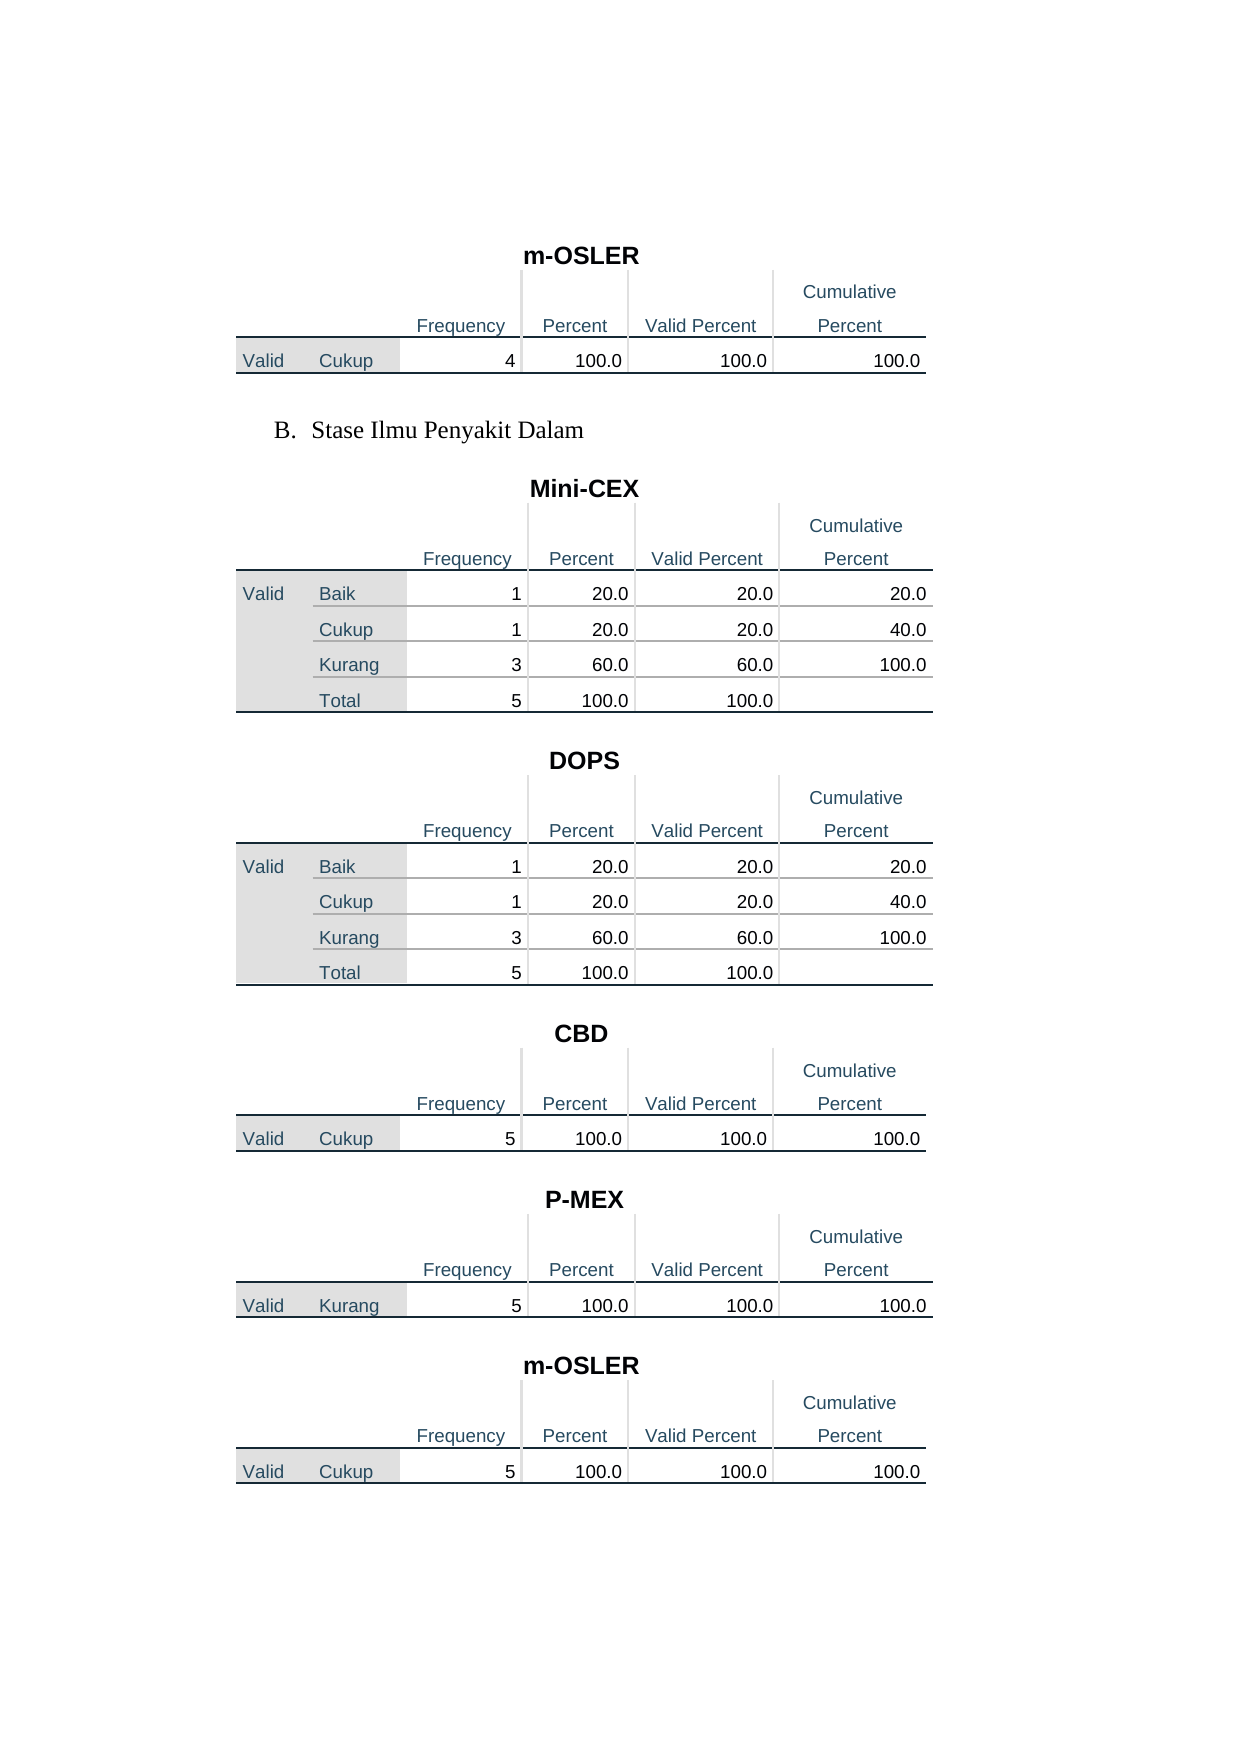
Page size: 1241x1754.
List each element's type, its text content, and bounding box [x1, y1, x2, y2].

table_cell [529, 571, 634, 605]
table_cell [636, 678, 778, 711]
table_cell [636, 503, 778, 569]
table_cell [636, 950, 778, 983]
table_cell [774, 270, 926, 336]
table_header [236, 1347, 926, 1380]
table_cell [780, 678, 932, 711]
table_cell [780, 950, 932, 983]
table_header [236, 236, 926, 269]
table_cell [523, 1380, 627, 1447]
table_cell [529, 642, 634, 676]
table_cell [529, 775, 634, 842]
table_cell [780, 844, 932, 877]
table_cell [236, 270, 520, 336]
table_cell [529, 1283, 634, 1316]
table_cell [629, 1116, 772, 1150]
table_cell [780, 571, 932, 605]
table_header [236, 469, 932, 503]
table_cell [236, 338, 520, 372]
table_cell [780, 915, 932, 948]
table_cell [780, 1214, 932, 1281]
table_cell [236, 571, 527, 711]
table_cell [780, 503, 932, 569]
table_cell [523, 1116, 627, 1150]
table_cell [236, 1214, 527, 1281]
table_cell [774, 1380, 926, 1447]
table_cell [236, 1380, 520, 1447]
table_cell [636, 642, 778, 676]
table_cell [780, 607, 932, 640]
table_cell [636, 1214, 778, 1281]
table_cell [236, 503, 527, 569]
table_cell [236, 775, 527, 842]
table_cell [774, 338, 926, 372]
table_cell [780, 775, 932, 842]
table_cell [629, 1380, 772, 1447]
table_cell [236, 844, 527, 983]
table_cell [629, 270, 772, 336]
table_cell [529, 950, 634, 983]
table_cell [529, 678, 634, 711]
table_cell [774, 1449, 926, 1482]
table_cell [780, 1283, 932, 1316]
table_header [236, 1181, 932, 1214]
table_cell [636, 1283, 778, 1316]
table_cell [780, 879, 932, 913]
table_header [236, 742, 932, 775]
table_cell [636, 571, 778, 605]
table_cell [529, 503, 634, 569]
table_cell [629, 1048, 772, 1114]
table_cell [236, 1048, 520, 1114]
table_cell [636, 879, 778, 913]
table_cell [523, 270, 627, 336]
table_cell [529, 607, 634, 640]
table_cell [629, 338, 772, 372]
list Stase Ilmu Penyakit Dalam [274, 415, 1063, 444]
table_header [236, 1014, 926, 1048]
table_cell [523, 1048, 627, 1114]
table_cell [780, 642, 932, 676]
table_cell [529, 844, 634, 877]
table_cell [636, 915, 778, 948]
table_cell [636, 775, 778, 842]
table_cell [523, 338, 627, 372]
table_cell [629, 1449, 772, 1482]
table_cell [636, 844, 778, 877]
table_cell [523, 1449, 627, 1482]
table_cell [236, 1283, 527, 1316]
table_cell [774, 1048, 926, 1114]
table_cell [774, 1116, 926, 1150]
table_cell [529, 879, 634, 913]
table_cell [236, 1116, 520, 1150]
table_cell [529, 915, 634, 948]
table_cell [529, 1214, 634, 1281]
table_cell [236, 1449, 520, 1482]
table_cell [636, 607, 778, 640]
